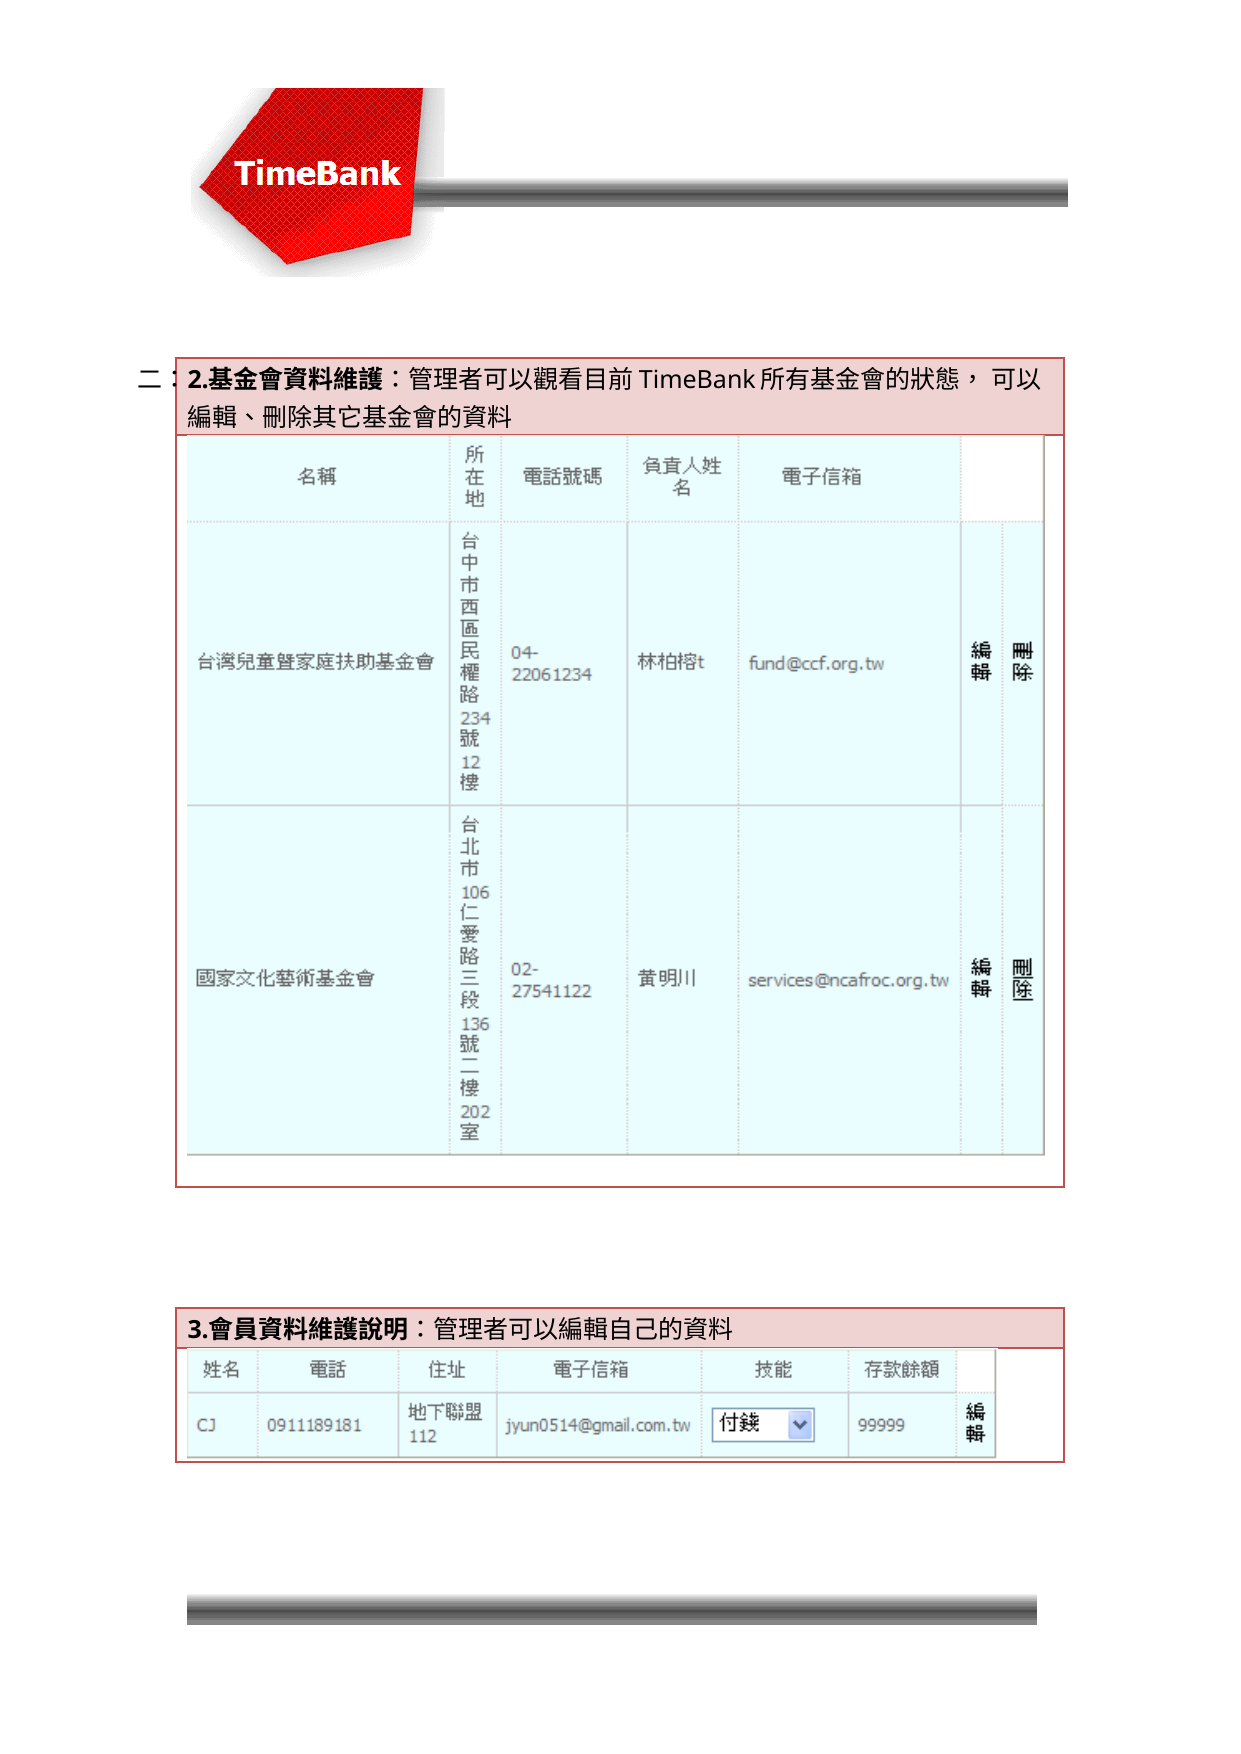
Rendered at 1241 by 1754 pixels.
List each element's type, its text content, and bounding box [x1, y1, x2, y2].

table_cell [177, 436, 1063, 1186]
table_header 二：2.基金會資料維護：管理者可以觀看目前TimeBank所有基金會的狀態， 可以編輯、刪除其它基金會的資料 [177, 359, 1063, 434]
picture [187, 1348, 998, 1460]
picture [187, 1589, 1043, 1626]
table_header 3.會員資料維護說明：管理者可以編輯自己的資料 [177, 1309, 1063, 1347]
picture [187, 88, 1068, 280]
table_cell [177, 1349, 1063, 1461]
picture [187, 435, 1045, 1159]
